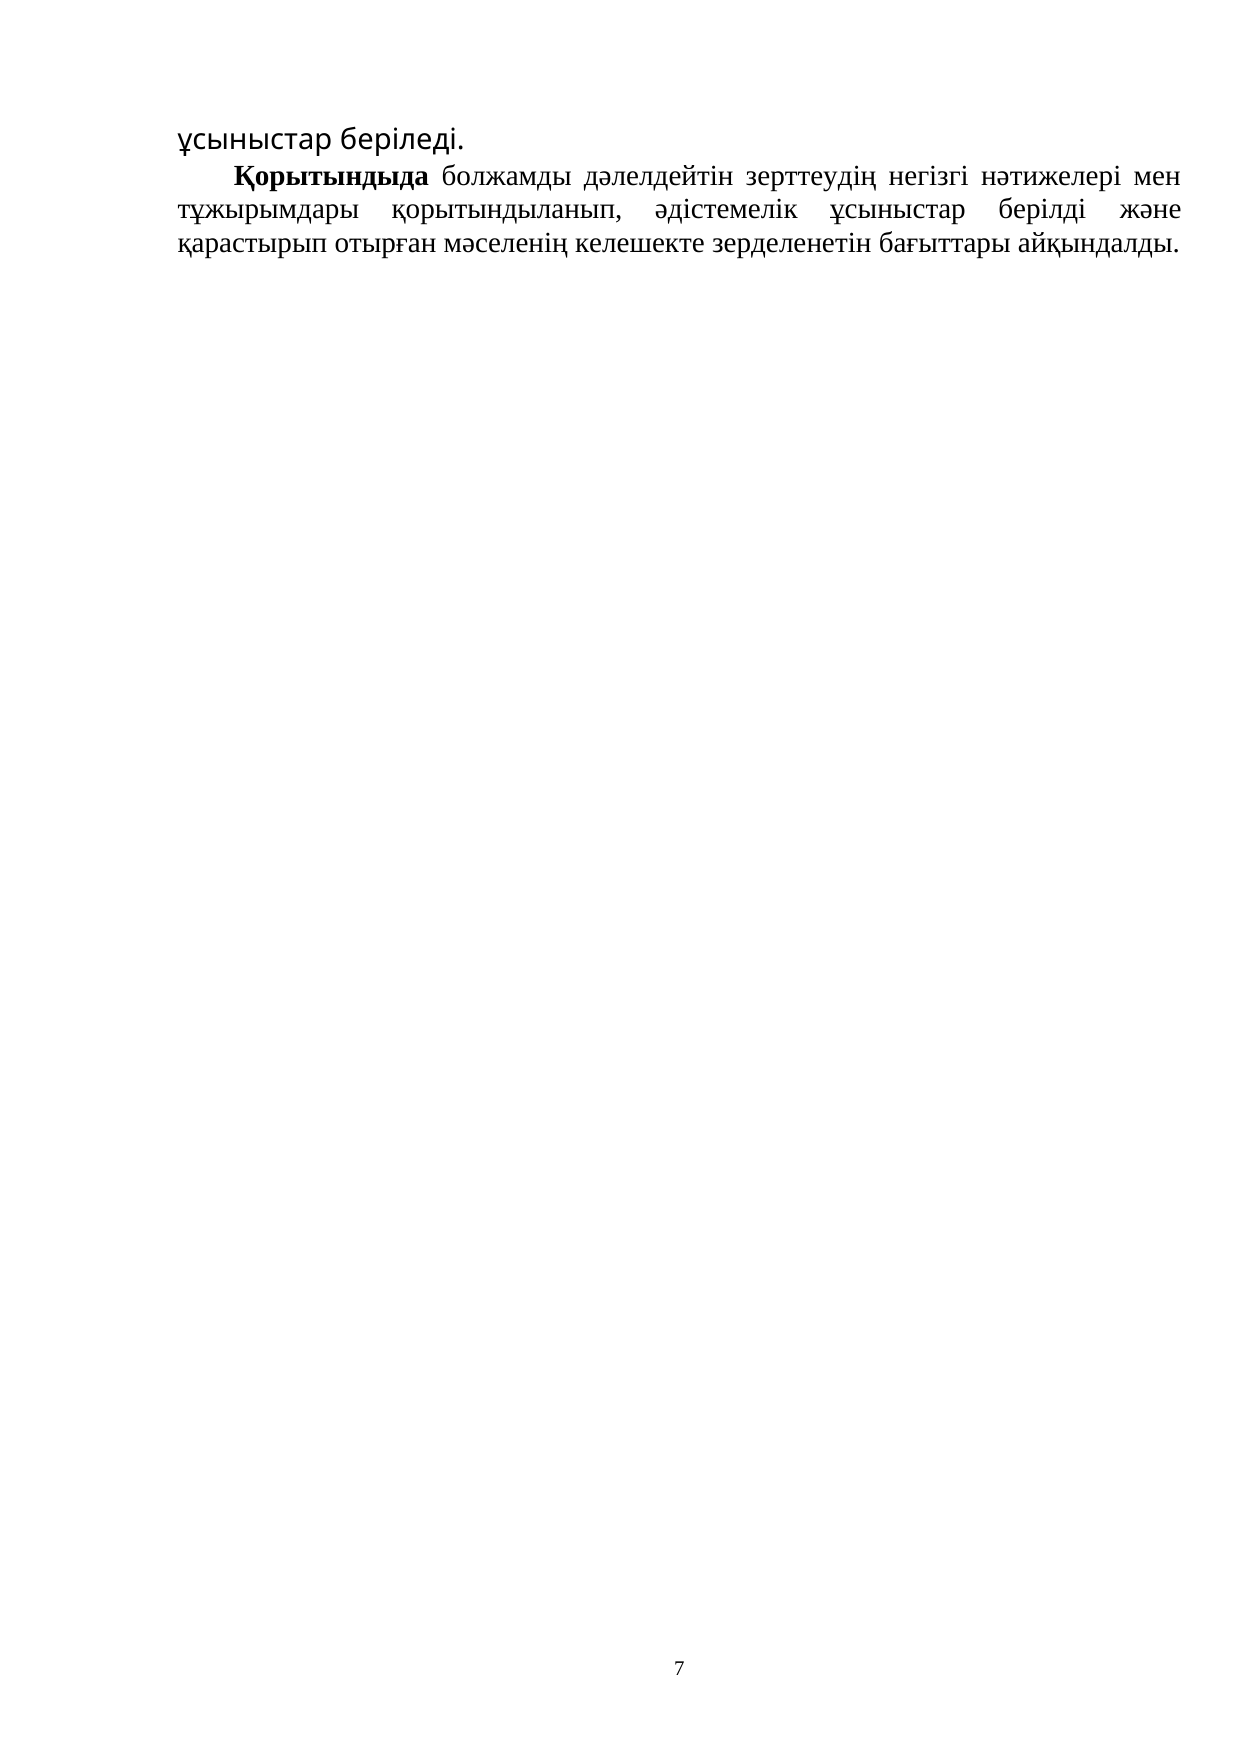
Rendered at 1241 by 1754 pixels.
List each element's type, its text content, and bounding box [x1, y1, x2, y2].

text Қорытындыда болжамды дәлелдейтін зерттеудің негізгі нәтижелері мен тұжырымдары қорытындыланып, әдістемелік ұсыныстар берілді және қарастырып отырған мәселенің келешекте зерделенетін бағыттары айқындалды. [177, 158, 1181, 258]
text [177, 118, 1181, 158]
